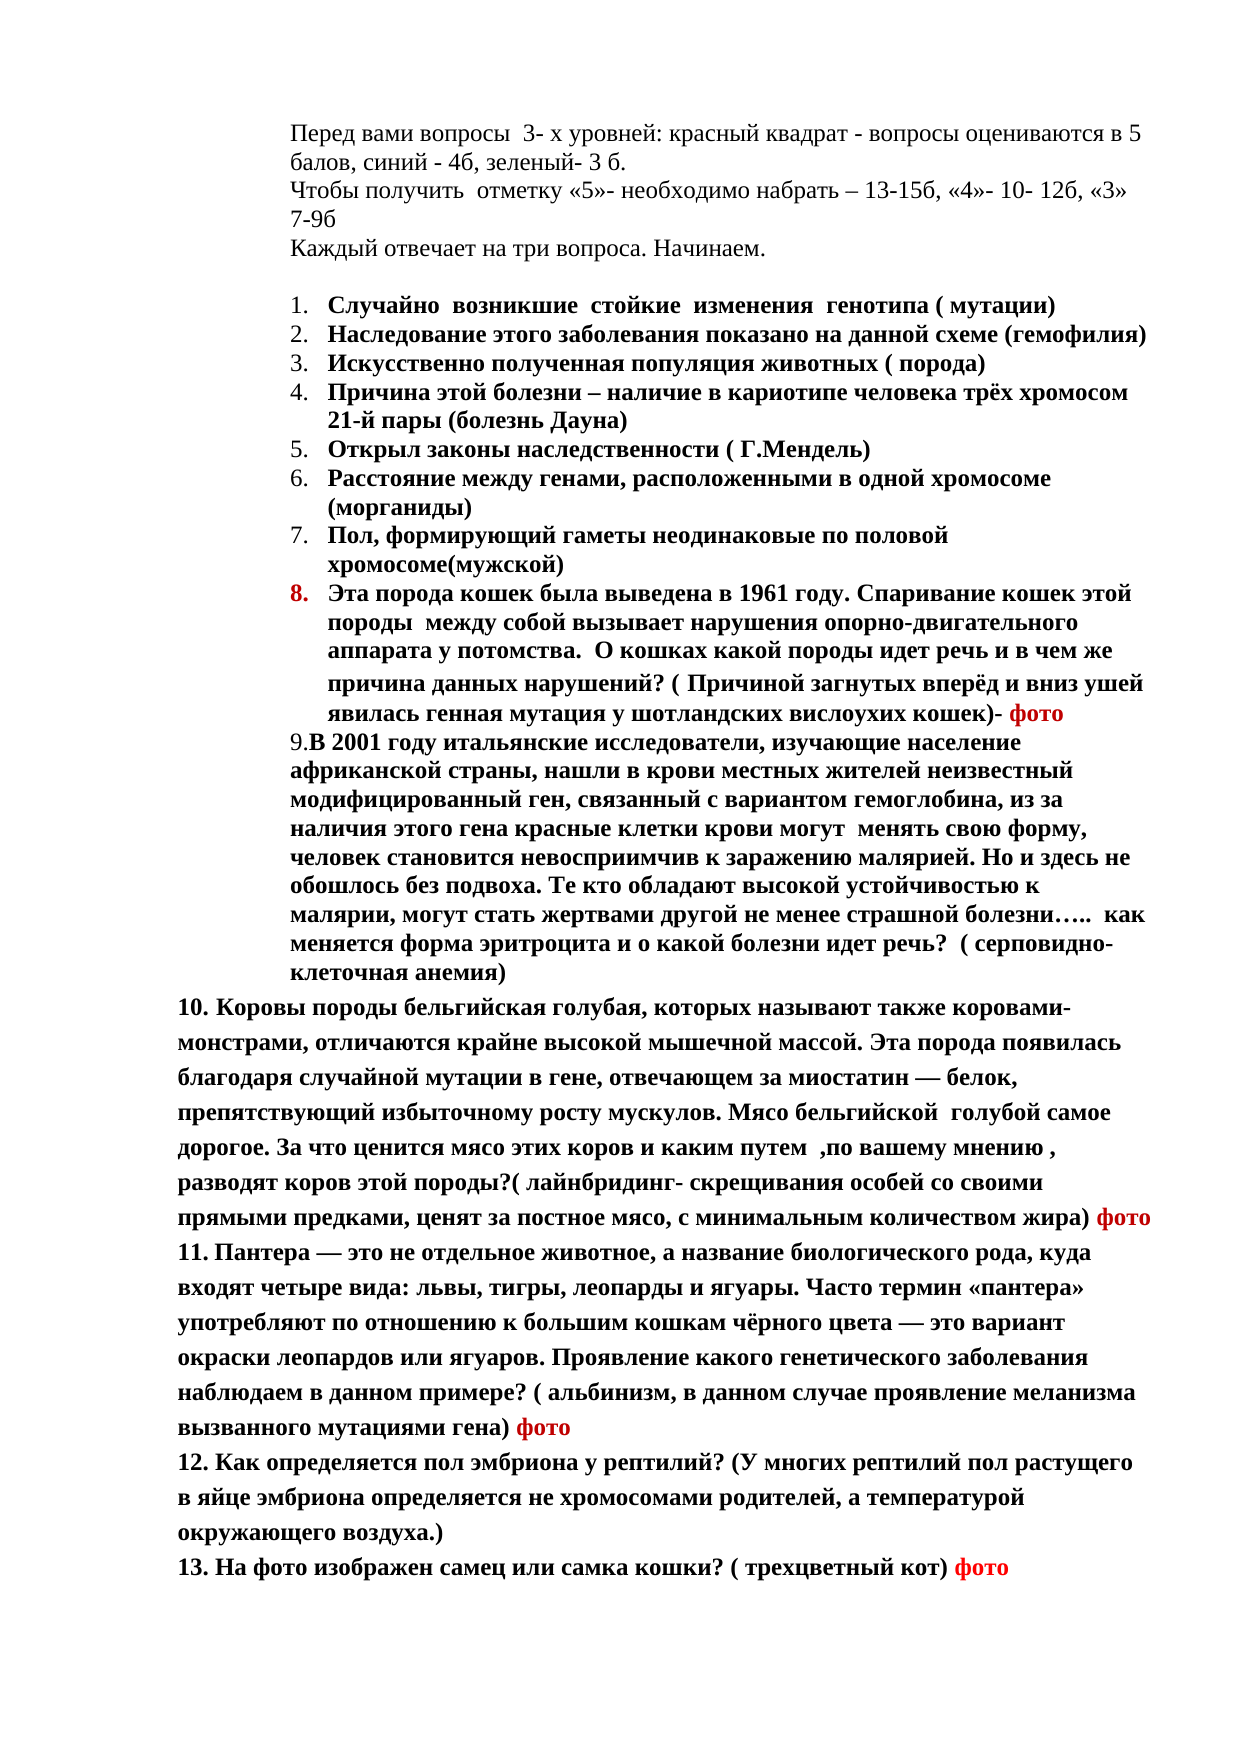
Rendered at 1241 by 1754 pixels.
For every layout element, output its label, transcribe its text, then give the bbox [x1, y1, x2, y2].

list Чтобы получить отметку «5»- необходимо набрать – 13-15б, «4»- 10- 12б, «3» 7-9б [290, 176, 1152, 233]
list Эта порода кошек была выведена в 1961 году. Спаривание кошек этой породы между собой вызывает нарушения опорно-двигательного аппарата у потомства. О кошках какой породы идет речь и в чем же причина данных нарушений? ( Причиной загнутых вперёд и вниз ушей явилась генная мутация у шотландских вислоухих кошек)- фото [290, 578, 844, 727]
list Перед вами вопросы 3- х уровней: красный квадрат - вопросы оцениваются в 5 балов, синий - 4б, зеленый- 3 б. [290, 118, 1152, 176]
list Случайно возникшие стойкие изменения генотипа ( мутации) [290, 291, 1152, 319]
list Эта порода кошек была выведена в 1961 году. Спаривание кошек этой породы между собой вызывает нарушения опорно-двигательного аппарата у потомства. О кошках какой породы идет речь и в чем же причина данных нарушений? ( Причиной загнутых вперёд и вниз ушей явилась генная мутация у шотландских вислоухих кошек)- фото [687, 578, 1152, 727]
list Искусственно полученная популяция животных ( порода) [290, 348, 1152, 377]
list Пол, формирующий гаметы неодинаковые по половой хромосоме(мужской) [290, 521, 1152, 578]
list Причина этой болезни – наличие в кариотипе человека трёх хромосом 21-й пары (болезнь Дауна) [290, 377, 1152, 434]
list 9.В 2001 году итальянские исследователи, изучающие население африканской страны, нашли в крови местных жителей неизвестный модифицированный ген, связанный с вариантом гемоглобина, из за наличия этого гена красные клетки крови могут менять свою форму, человек становится невосприимчив к заражению малярией. Но и здесь не обошлось без подвоха. Те кто обладают высокой устойчивостью к малярии, могут стать жертвами другой не менее страшной болезни….. как меняется форма эритроцита и о какой болезни идет речь? ( серповидно- клеточная анемия) [290, 727, 1152, 985]
list Наследование этого заболевания показано на данной схеме (гемофилия) [290, 319, 1152, 348]
text 10. Коровы породы бельгийская голубая, которых называют также коровами-монстрами, отличаются крайне высокой мышечной массой. Эта порода появилась благодаря случайной мутации в гене, отвечающем за миостатин — белок, препятствующий избыточному росту мускулов. Мясо бельгийской голубой самое дорогое. За что ценится мясо этих коров и каким путем ,по вашему мнению , разводят коров этой породы?( лайнбридинг- скрещивания особей со своими прямыми предками, ценят за постное мясо, с минимальным количеством жира) фото [177, 985, 1152, 1230]
text 12. Как определяется пол эмбриона у рептилий? (У многих рептилий пол растущего в яйце эмбриона определяется не хромосомами родителей, а температурой окружающего воздуха.) [177, 1440, 1152, 1545]
text 13. На фото изображен самец или самка кошки? ( трехцветный кот) фото [177, 1545, 1152, 1580]
text 11. Пантера — это не отдельное животное, а название биологического рода, куда входят четыре вида: львы, тигры, леопарды и ягуары. Часто термин «пантера» употребляют по отношению к большим кошкам чёрного цвета — это вариант окраски леопардов или ягуаров. Проявление какого генетического заболевания наблюдаем в данном примере? ( альбинизм, в данном случае проявление меланизма вызванного мутациями гена) фото [177, 1230, 1152, 1440]
list Расстояние между генами, расположенными в одной хромосоме (морганиды) [290, 463, 1152, 521]
list Открыл законы наследственности ( Г.Мендель) [290, 434, 1152, 463]
list Каждый отвечает на три вопроса. Начинаем. [290, 233, 1152, 262]
